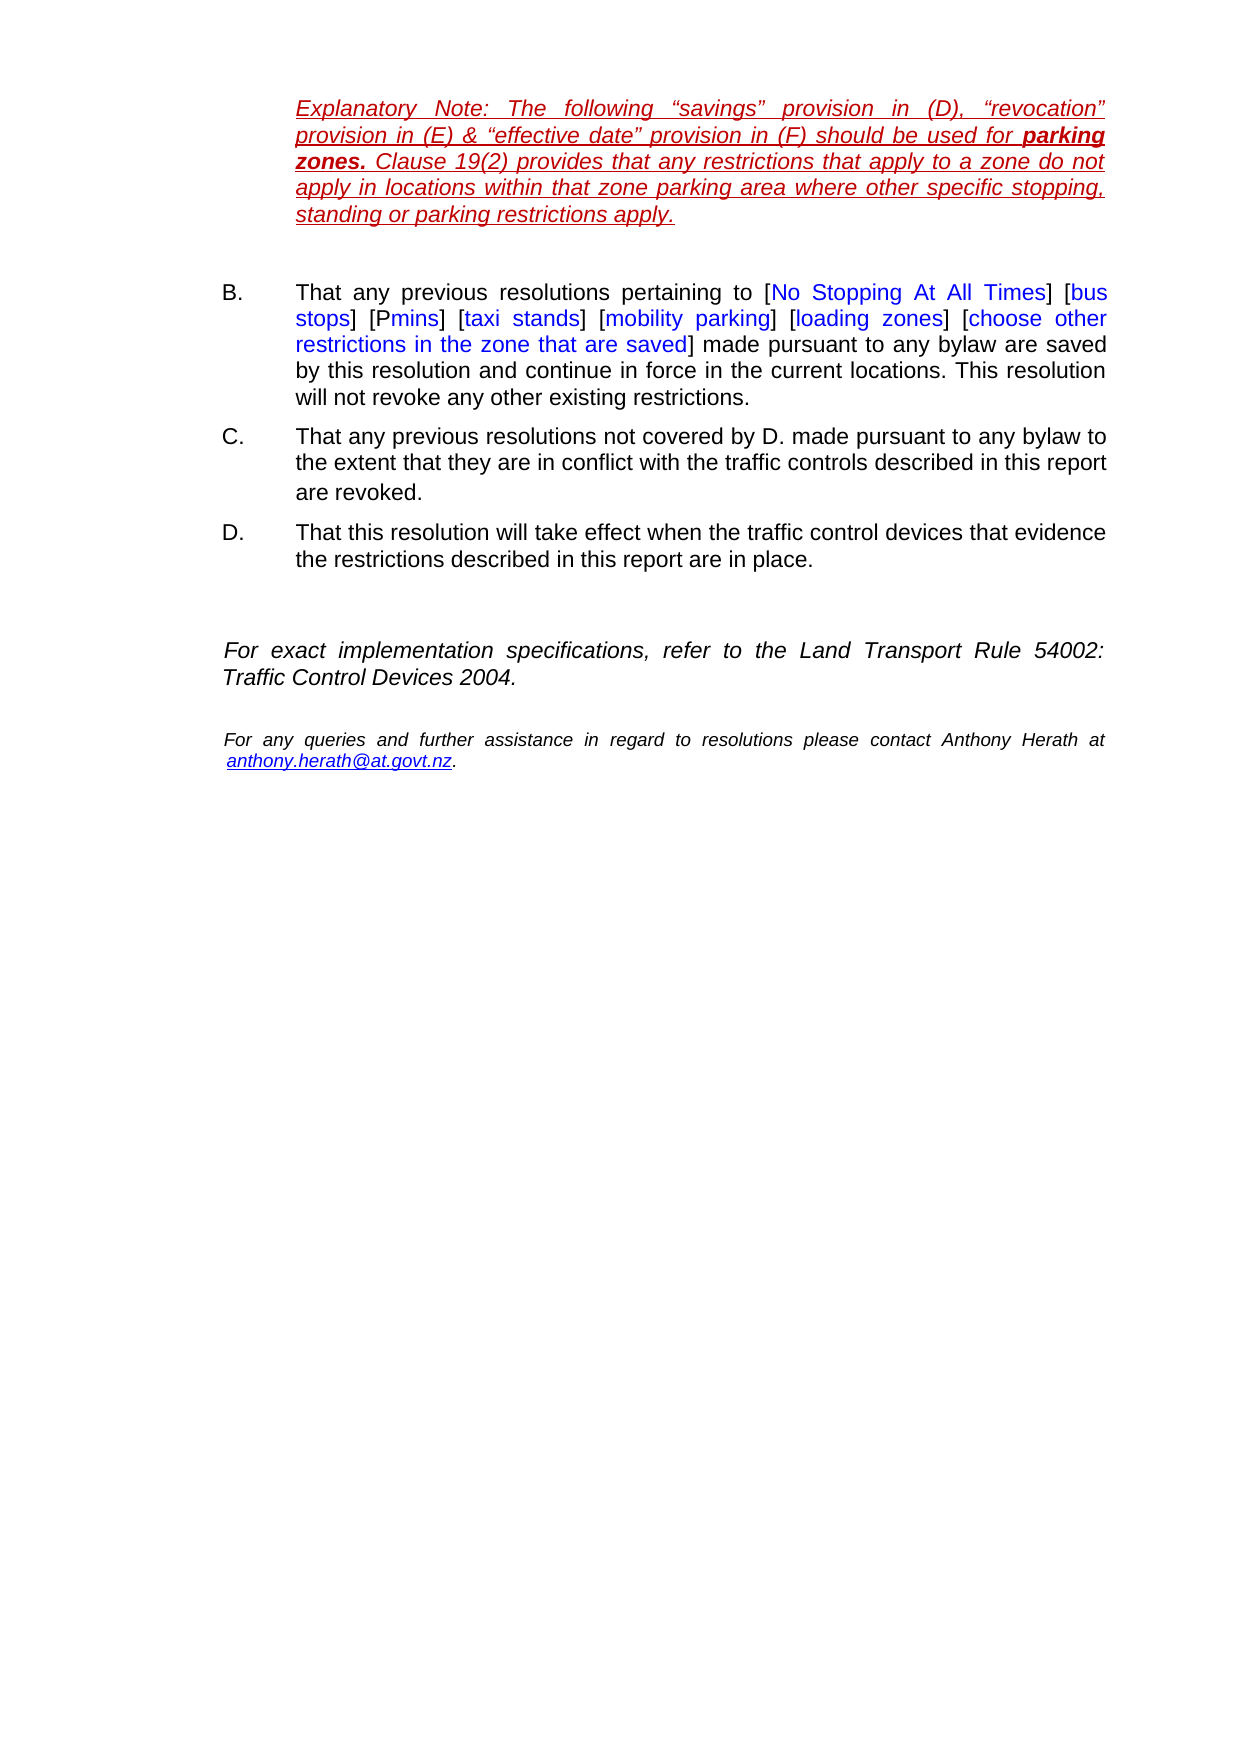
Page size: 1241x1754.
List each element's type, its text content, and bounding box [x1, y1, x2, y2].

list That any previous resolutions not covered by D. made pursuant to any bylaw to the extent that they are in conflict with the traffic controls described in this report are revoked. [222, 423, 1107, 507]
list That this resolution will take effect when the traffic control devices that evidence the restrictions described in this report are in place. [222, 519, 1107, 572]
text For exact implementation specifications, refer to the Land Transport Rule 54002: Traffic Control Devices 2004. [222, 637, 1107, 690]
text For any queries and further assistance in regard to resolutions please contact Anthony Herath at anthony.herath@at.govt.nz. [223, 729, 1107, 772]
text Explanatory Note: The following “savings” provision in (D), “revocation” provision in (E) & “effective date” provision in (F) should be used for parking zones. Clause 19(2) provides that any restrictions that apply to a zone do not apply in locations within that zone parking area where other specific stopping, standing or parking restrictions apply. [223, 95, 1107, 227]
list That any previous resolutions pertaining to [No Stopping At All Times] [bus stops] [Pmins] [taxi stands] [mobility parking] [loading zones] [choose other restrictions in the zone that are saved] made pursuant to any bylaw are saved by this resolution and continue in force in the current locations. This resolution will not revoke any other existing restrictions. [222, 278, 1107, 410]
